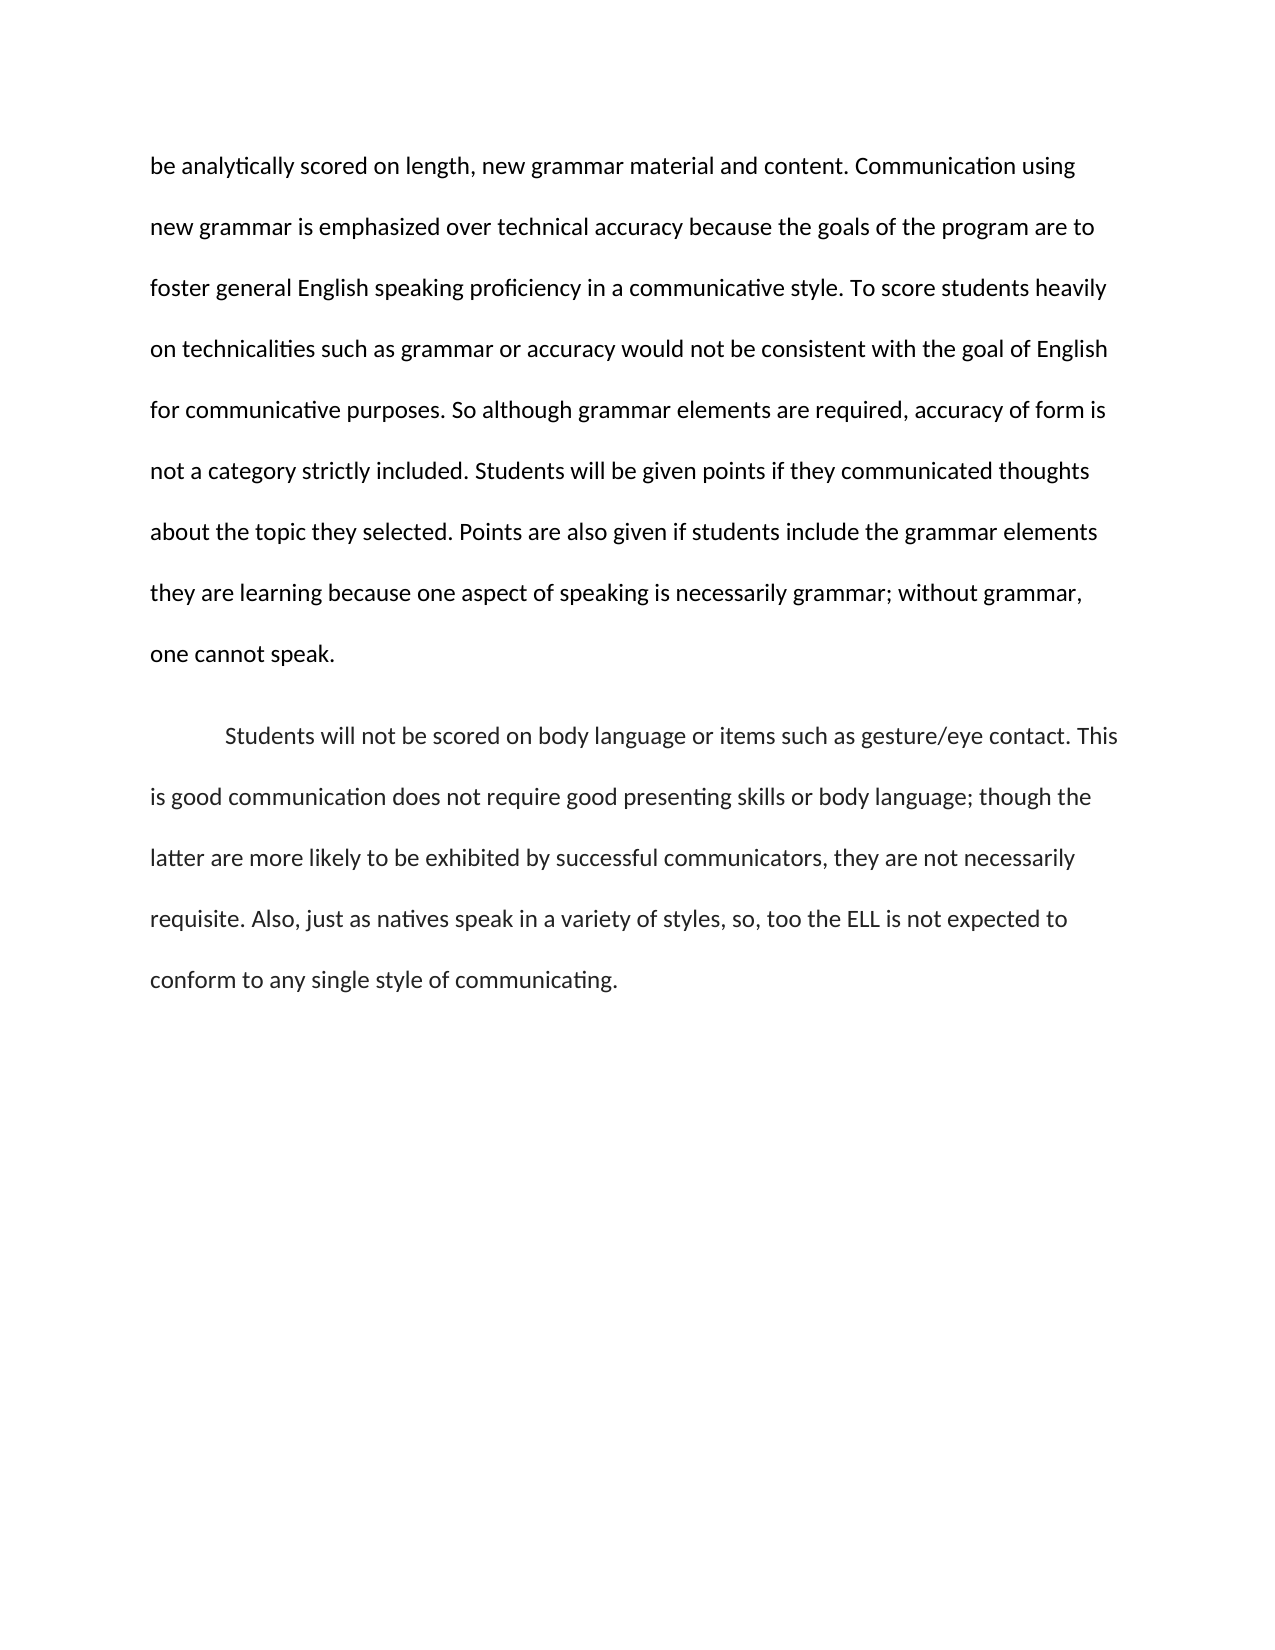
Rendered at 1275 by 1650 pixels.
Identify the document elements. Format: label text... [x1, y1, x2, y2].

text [150, 150, 1125, 669]
text Students will not be scored on body language or items such as gesture/eye contact. This is good communication does not require good presenting skills or body language; though the latter are more likely to be exhibited by successful communicators, they are not necessarily requisite. Also, just as natives speak in a variety of styles, so, too the ELL is not expected to conform to any single style of communicating. [150, 720, 1125, 995]
